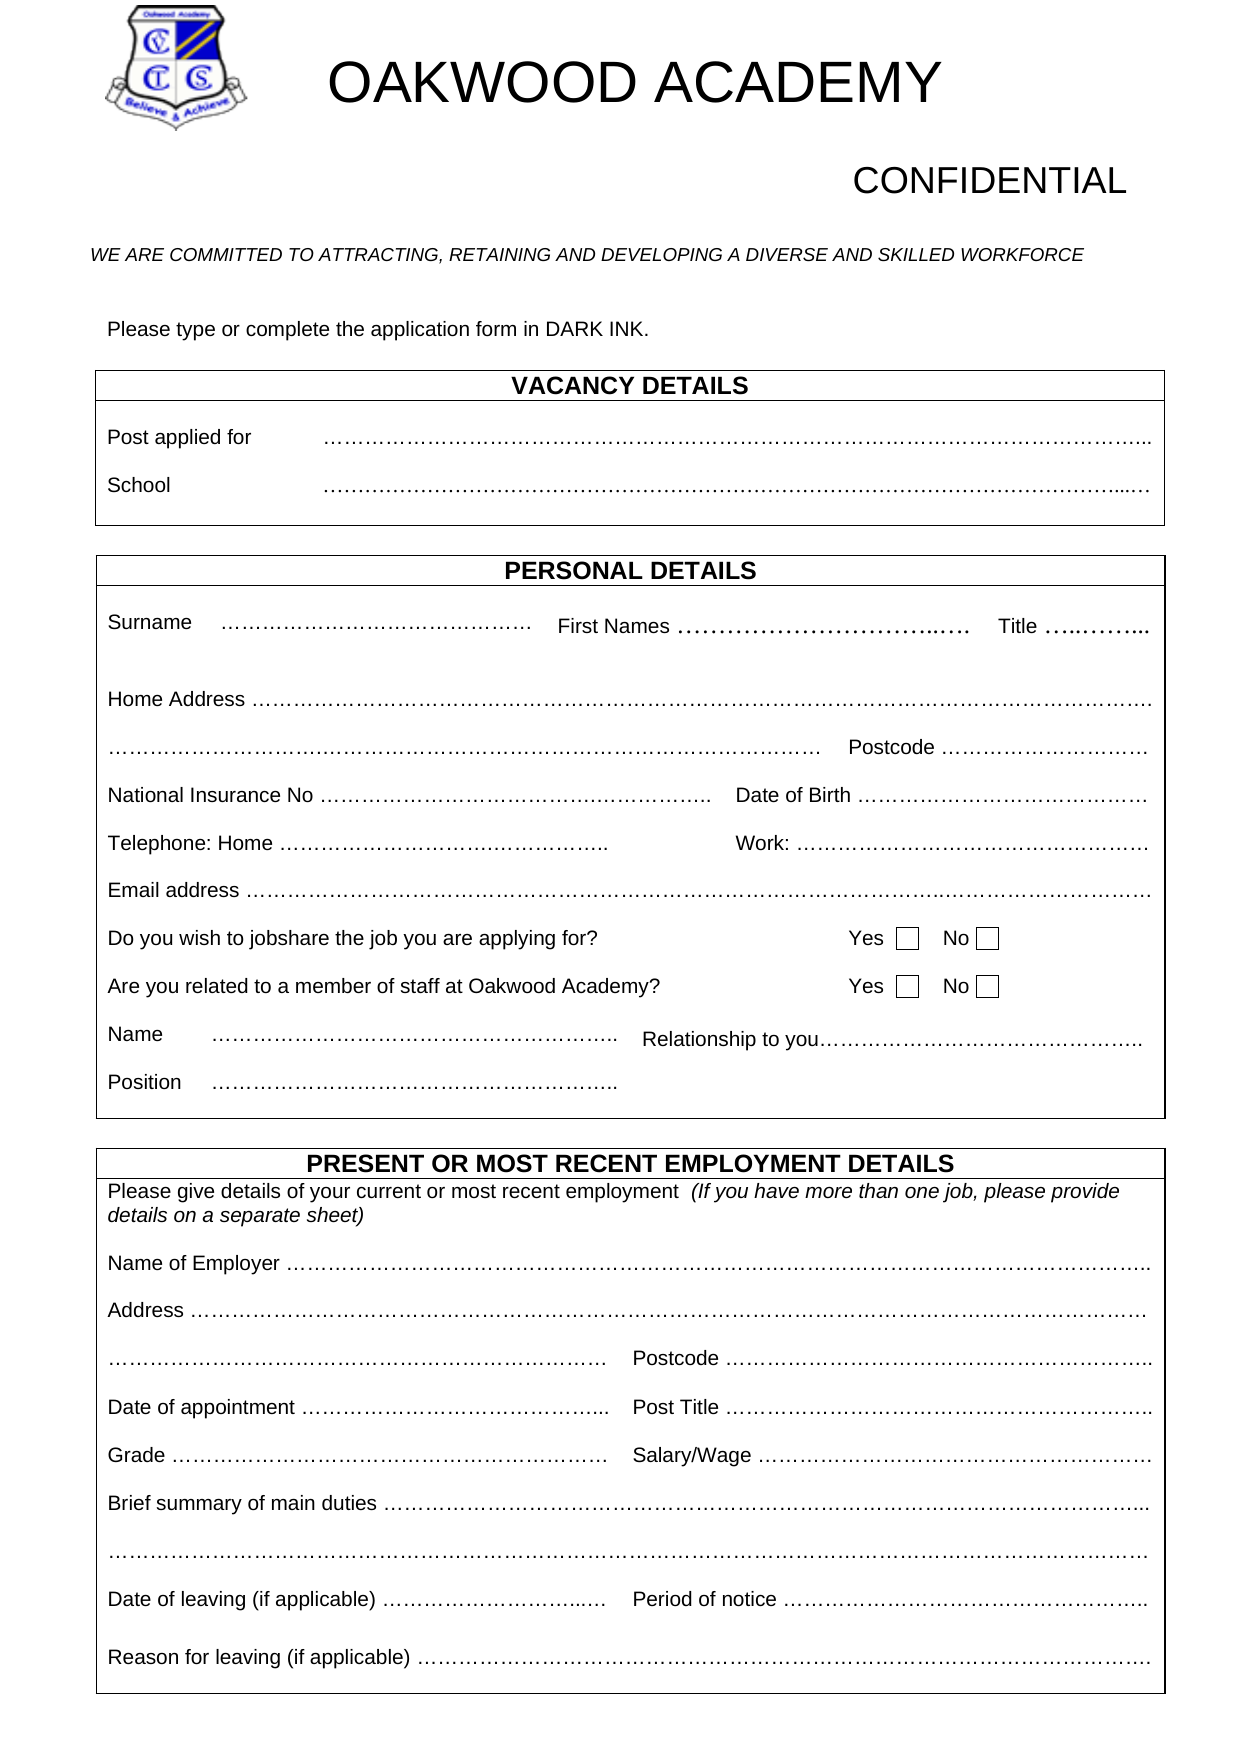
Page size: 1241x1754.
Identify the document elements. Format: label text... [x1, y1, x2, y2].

table_cell Postcode …………………………………………………….. [621, 1346, 1164, 1371]
table_cell ………………………………………………………………………………………………………... ……………………………………………………………………………………………………...… [311, 401, 1164, 525]
table_cell Surname [97, 586, 209, 663]
table_cell Date of leaving (if applicable) ………………………...… [97, 1563, 621, 1621]
table_cell ………………………………………………….. ………………………………………………….. [199, 998, 631, 1118]
table_cell ………………………….……………………………………………………………… [97, 711, 837, 758]
picture [105, 5, 248, 131]
table_cell Name of Employer …………………………………………………………………………………………………………….. Address ………………………………………………………………………………………………………………………… [97, 1226, 1164, 1346]
table_cell Date of appointment ……………………………………... [97, 1371, 621, 1419]
table_cell ……………………………………… [209, 586, 546, 663]
table_cell First Names …………………………..…. [546, 586, 987, 663]
table_cell Telephone: Home ………………………….…………….. [97, 806, 724, 854]
table_header Please type or complete the application form in DARK INK. [96, 317, 1164, 370]
table_cell Name Position [97, 998, 199, 1118]
table_header PERSONAL DETAILS [97, 556, 1164, 585]
table_cell Date of Birth …………………………………… [724, 759, 1164, 806]
table_cell Grade ……………………………………………………… [97, 1419, 621, 1491]
table_cell Post Title …………………………………………………….. [621, 1371, 1164, 1419]
table_header PRESENT OR MOST RECENT EMPLOYMENT DETAILS [97, 1149, 1164, 1177]
table_cell Postcode ………………………… [837, 711, 1164, 758]
table_cell Relationship to you……………………………………….. [631, 998, 1164, 1118]
table_cell Work: …………………………………………… [724, 806, 1164, 854]
table_cell National Insurance No ………………………………….…………….. [97, 759, 724, 806]
table_cell Email address ………………………………………………………………………………………..………………………… [97, 854, 1164, 902]
table_cell Salary/Wage ………………………………………………… [621, 1419, 1164, 1491]
table_cell Yes No [837, 902, 1164, 950]
table_cell Brief summary of main duties ………………………………………………………………………………………………... …………………………………………………………………………………………………………………………………… [97, 1491, 1164, 1563]
table_cell Post applied for School [96, 401, 311, 525]
table_cell Are you related to a member of staff at Oakwood Academy? [97, 950, 837, 998]
table_cell Home Address …………………………………………………………………………………………………………………. [97, 663, 1164, 711]
table_cell Reason for leaving (if applicable) ……………………………………………………………………………………………. [97, 1621, 1164, 1693]
table_cell Yes No [837, 950, 1164, 998]
table_cell Title …..……... [987, 586, 1164, 663]
table_cell Please give details of your current or most recent employment (If you have more than one job, please provide details on a separate sheet) [97, 1179, 1164, 1226]
table_cell Period of notice …………………………………………….. [621, 1563, 1164, 1621]
table_cell VACANCY DETAILS [96, 371, 1164, 399]
table_cell ……………………………………………………………… [97, 1346, 621, 1371]
table_cell Do you wish to jobshare the job you are applying for? [97, 902, 837, 950]
